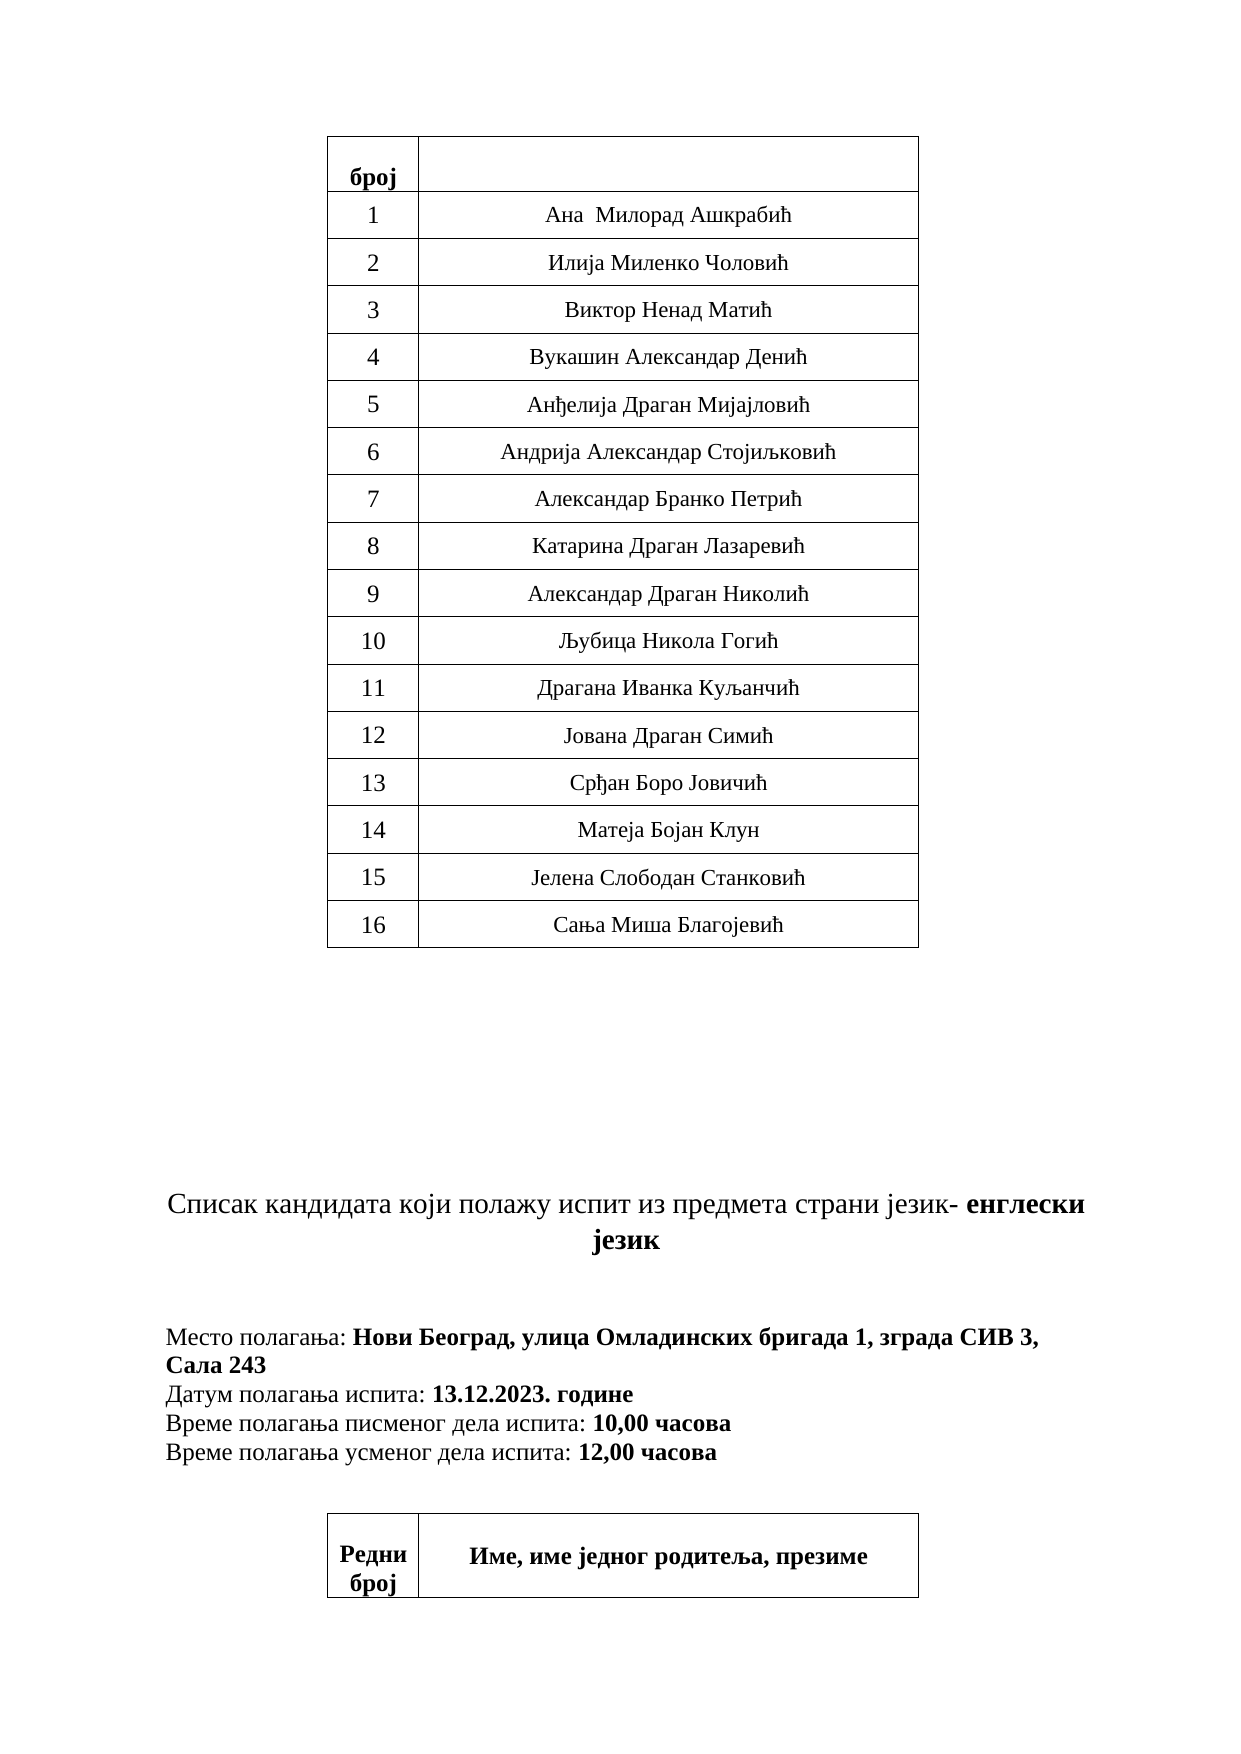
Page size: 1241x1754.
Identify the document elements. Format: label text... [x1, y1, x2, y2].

table_header Редни број [328, 137, 418, 191]
table_cell 11 [328, 665, 418, 711]
table_cell 10 [328, 617, 418, 663]
table_cell Сања Миша Благојевић [419, 901, 918, 947]
table_cell 15 [328, 854, 418, 900]
text Време полагања усменог дела испита: 12,00 часова [165, 1437, 1087, 1465]
table_cell Срђан Боро Јовичић [419, 759, 918, 805]
table_cell 6 [328, 428, 418, 474]
table_cell 7 [328, 475, 418, 522]
table_cell 9 [328, 570, 418, 616]
text Време полагања писменог дела испита: 10,00 часова [165, 1408, 1087, 1437]
table_cell Ана Милорад Ашкрабић [419, 192, 918, 238]
table_cell 14 [328, 806, 418, 853]
table_cell 16 [328, 901, 418, 947]
table_header Име, име једног родитеља, презиме [419, 1514, 918, 1597]
table_cell 8 [328, 523, 418, 569]
table_cell Матеја Бојан Клун [419, 806, 918, 853]
table_cell Александар Драган Николић [419, 570, 918, 616]
table_cell Јована Драган Симић [419, 712, 918, 758]
text Место полагања: Нови Београд, улица Омладинских бригада 1, зграда СИВ 3, Сала 243 [165, 1322, 1087, 1379]
table_cell 5 [328, 381, 418, 427]
table_cell Виктор Ненад Матић [419, 286, 918, 332]
table_cell Андрија Александар Стојиљковић [419, 428, 918, 474]
table_cell Александар Бранко Петрић [419, 475, 918, 522]
table_cell 13 [328, 759, 418, 805]
table_cell Јелена Слободан Станковић [419, 854, 918, 900]
table_cell 3 [328, 286, 418, 332]
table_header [419, 137, 918, 191]
table_cell Драгана Иванка Куљанчић [419, 665, 918, 711]
text Списак кандидата који полажу испит из предмета страни језик- енглески језик [165, 1186, 1087, 1255]
table_cell 12 [328, 712, 418, 758]
table_cell 4 [328, 334, 418, 380]
table_cell Катарина Драган Лазаревић [419, 523, 918, 569]
table_cell 1 [328, 192, 418, 238]
table_header Редни број [328, 1514, 418, 1597]
table_cell Илија Миленко Чоловић [419, 239, 918, 285]
table_cell 2 [328, 239, 418, 285]
text Датум полагања испита: 13.12.2023. године [165, 1379, 1087, 1408]
table_cell Вукашин Александар Денић [419, 334, 918, 380]
table_cell Анђелија Драган Мијајловић [419, 381, 918, 427]
table_cell Љубица Никола Гогић [419, 617, 918, 663]
